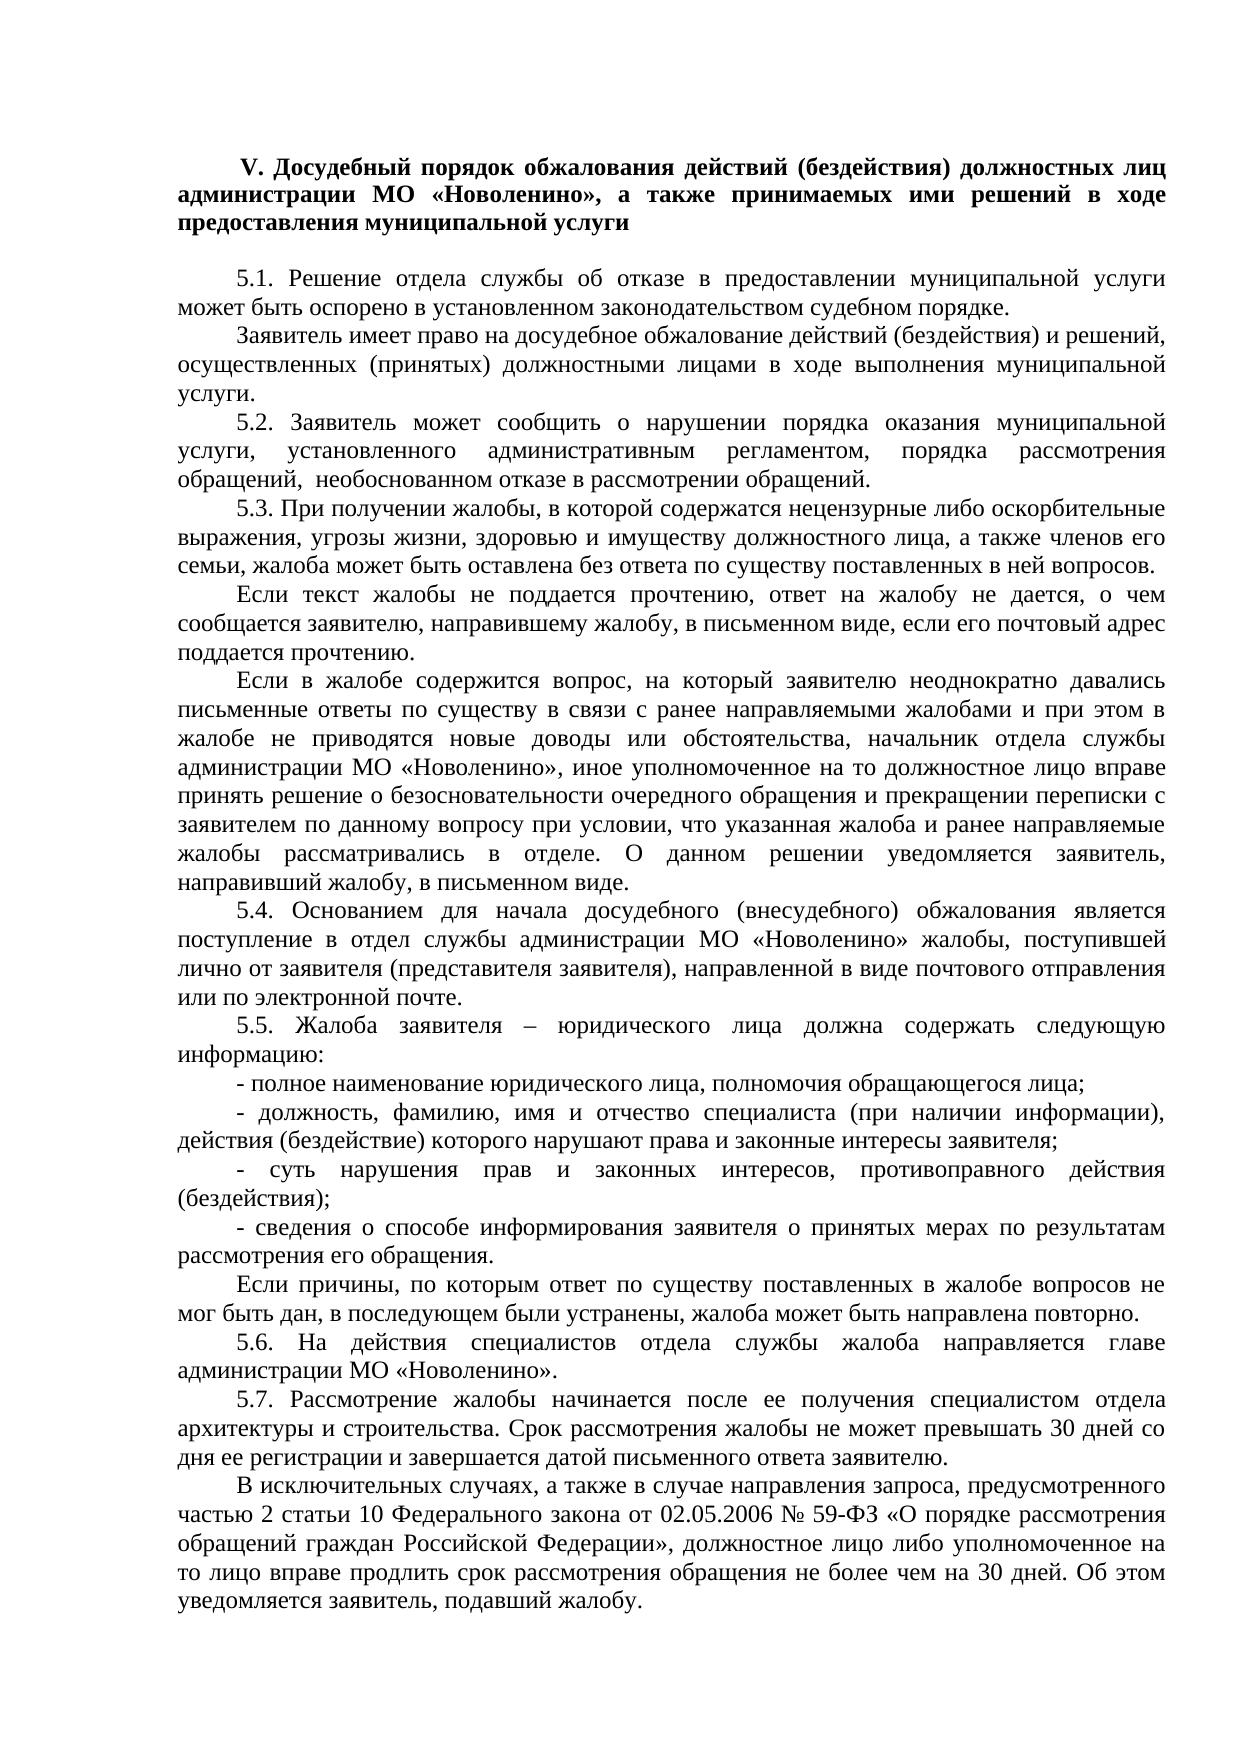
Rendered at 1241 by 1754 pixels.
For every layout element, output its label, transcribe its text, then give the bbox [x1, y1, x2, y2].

text Если в жалобе содержится вопрос, на который заявителю неоднократно давались письменные ответы по существу в связи с ранее направляемыми жалобами и при этом в жалобе не приводятся новые доводы или обстоятельства, начальник отдела службы администрации МО «Новоленино», иное уполномоченное на то должностное лицо вправе принять решение о безосновательности очередного обращения и прекращении переписки с заявителем по данному вопросу при условии, что указанная жалоба и ранее направляемые жалобы рассматривались в отделе. О данном решении уведомляется заявитель, направивший жалобу, в письменном виде. [177, 665, 1167, 895]
text V. Досудебный порядок обжалования действий (бездействия) должностных лиц администрации МО «Новоленино», а также принимаемых ими решений в ходе предоставления муниципальной услуги [177, 153, 1167, 236]
text Если текст жалобы не поддается прочтению, ответ на жалобу не дается, о чем сообщается заявителю, направившему жалобу, в письменном виде, если его почтовый адрес поддается прочтению. [177, 579, 1167, 665]
text - суть нарушения прав и законных интересов, противоправного действия (бездействия); [177, 1154, 1167, 1212]
text В исключительных случаях, а также в случае направления запроса, предусмотренного частью 2 статьи 10 Федерального закона от 02.05.2006 № 59-ФЗ «О порядке рассмотрения обращений граждан Российской Федерации», должностное лицо либо уполномоченное на то лицо вправе продлить срок рассмотрения обращения не более чем на 30 дней. Об этом уведомляется заявитель, подавший жалобу. [177, 1470, 1167, 1614]
text 5.5. Жалоба заявителя – юридического лица должна содержать следующую информацию: [177, 1010, 1167, 1068]
text 5.6. На действия специалистов отдела службы жалоба направляется главе администрации МО «Новоленино». [177, 1327, 1167, 1384]
text 5.7. Рассмотрение жалобы начинается после ее получения специалистом отдела архитектуры и строительства. Срок рассмотрения жалобы не может превышать 30 дней со дня ее регистрации и завершается датой письменного ответа заявителю. [177, 1384, 1167, 1470]
text 5.2. Заявитель может сообщить о нарушении порядка оказания муниципальной услуги, установленного административным регламентом, порядка рассмотрения обращений, необоснованном отказе в рассмотрении обращений. [177, 407, 1167, 493]
text Если причины, по которым ответ по существу поставленных в жалобе вопросов не мог быть дан, в последующем были устранены, жалоба может быть направлена повторно. [177, 1269, 1167, 1327]
text Заявитель имеет право на досудебное обжалование действий (бездействия) и решений, осуществленных (принятых) должностными лицами в ходе выполнения муниципальной услуги. [177, 320, 1167, 407]
text - сведения о способе информирования заявителя о принятых мерах по результатам рассмотрения его обращения. [177, 1212, 1167, 1269]
text - должность, фамилию, имя и отчество специалиста (при наличии информации), действия (бездействие) которого нарушают права и законные интересы заявителя; [177, 1097, 1167, 1154]
text - полное наименование юридического лица, полномочия обращающегося лица; [177, 1068, 1167, 1097]
text 5.4. Основанием для начала досудебного (внесудебного) обжалования является поступление в отдел службы администрации МО «Новоленино» жалобы, поступившей лично от заявителя (представителя заявителя), направленной в виде почтового отправления или по электронной почте. [177, 895, 1167, 1010]
text 5.3. При получении жалобы, в которой содержатся нецензурные либо оскорбительные выражения, угрозы жизни, здоровью и имуществу должностного лица, а также членов его семьи, жалоба может быть оставлена без ответа по существу поставленных в ней вопросов. [177, 493, 1167, 579]
text 5.1. Решение отдела службы об отказе в предоставлении муниципальной услуги может быть оспорено в установленном законодательством судебном порядке. [177, 263, 1167, 320]
